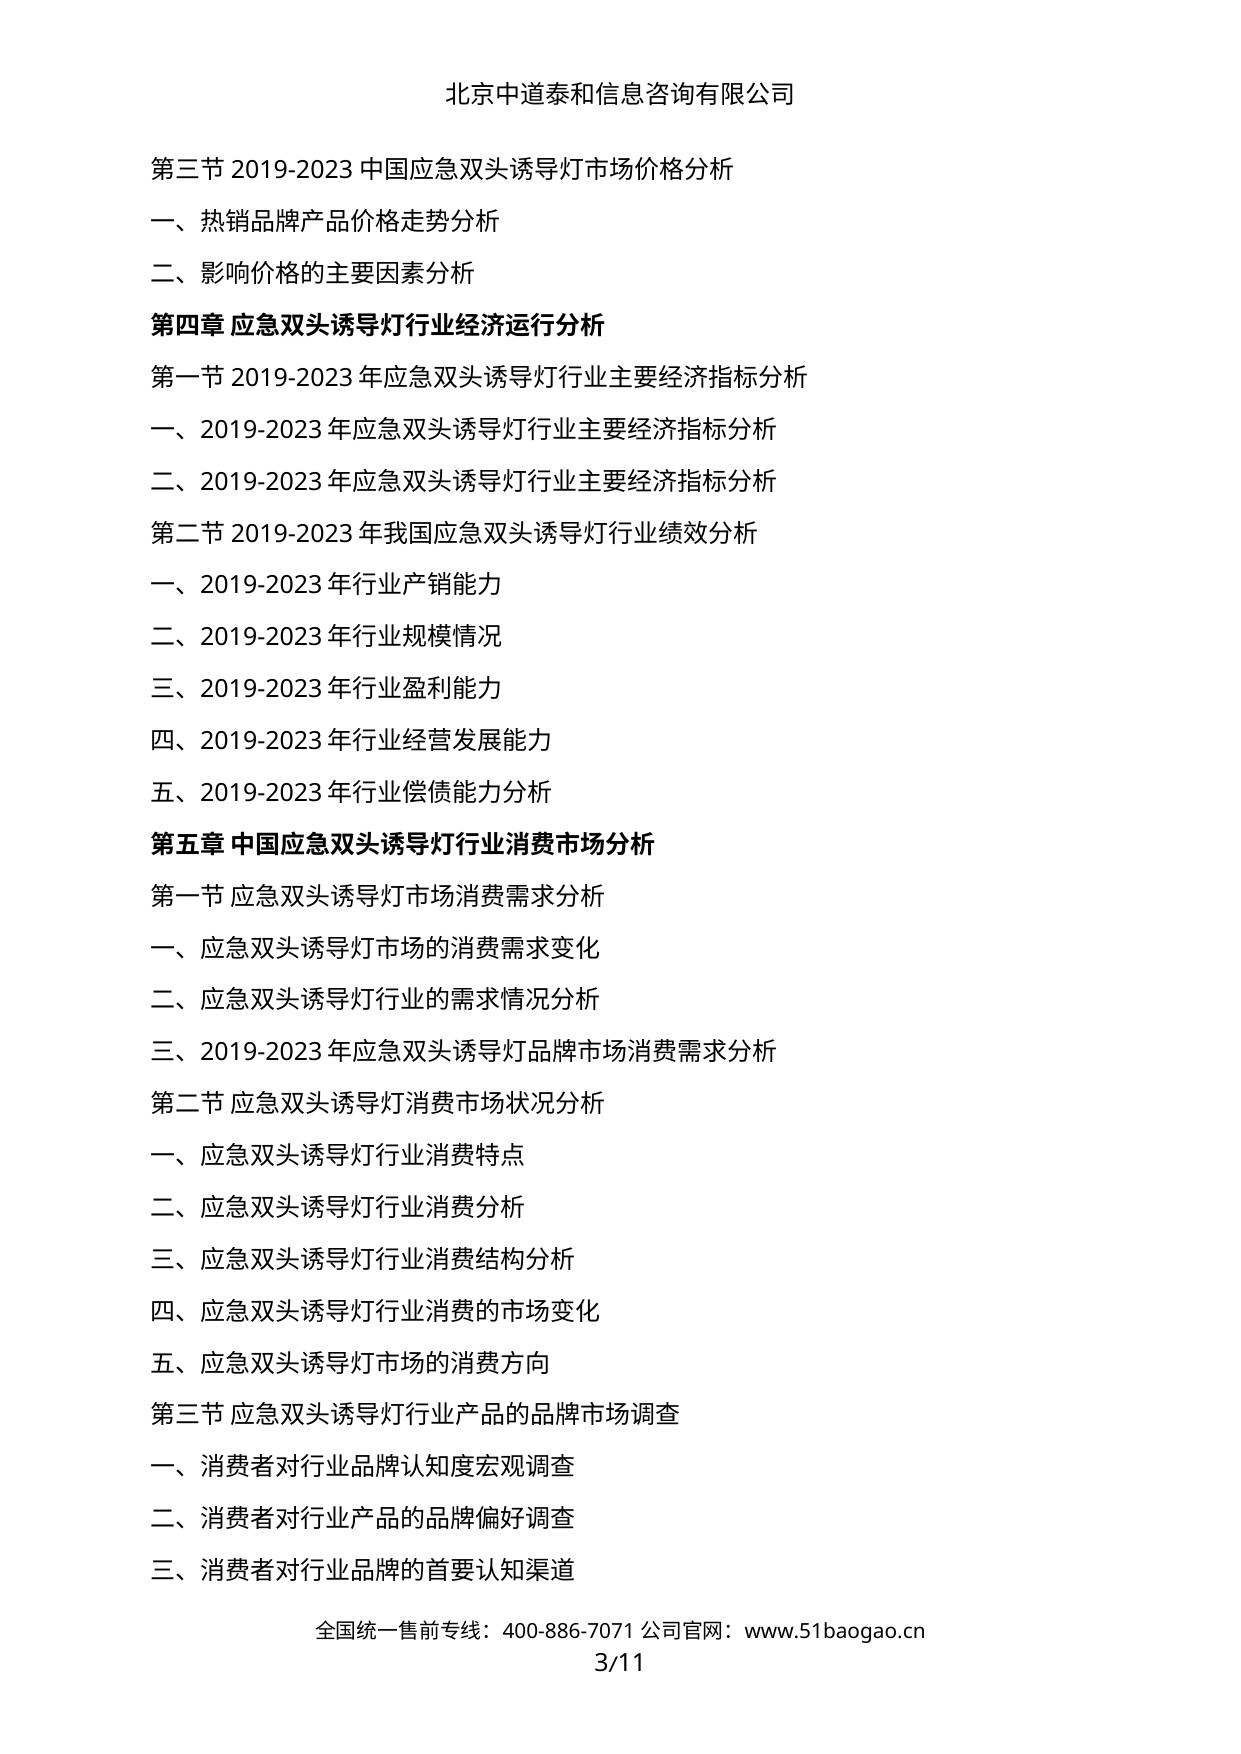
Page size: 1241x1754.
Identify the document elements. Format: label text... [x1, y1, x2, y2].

text 一、2019-2023年行业产销能力 [150, 565, 1090, 601]
text 第二节 2019-2023年我国应急双头诱导灯行业绩效分析 [150, 513, 1090, 549]
text 五、应急双头诱导灯市场的消费方向 [150, 1343, 1090, 1379]
text 二、2019-2023年行业规模情况 [150, 617, 1090, 653]
text 第五章 中国应急双头诱导灯行业消费市场分析 [150, 824, 1090, 861]
text 第四章 应急双头诱导灯行业经济运行分析 [150, 306, 1090, 342]
text 一、消费者对行业品牌认知度宏观调查 [150, 1447, 1090, 1483]
text 第三节 2019-2023 中国应急双头诱导灯市场价格分析 [150, 150, 1090, 186]
text 二、应急双头诱导灯行业的需求情况分析 [150, 980, 1090, 1016]
text 二、应急双头诱导灯行业消费分析 [150, 1187, 1090, 1224]
text 四、2019-2023年行业经营发展能力 [150, 721, 1090, 757]
text 三、2019-2023年应急双头诱导灯品牌市场消费需求分析 [150, 1032, 1090, 1068]
text 三、2019-2023年行业盈利能力 [150, 669, 1090, 705]
text 四、应急双头诱导灯行业消费的市场变化 [150, 1291, 1090, 1327]
text 第一节 2019-2023年应急双头诱导灯行业主要经济指标分析 [150, 357, 1090, 394]
text 三、应急双头诱导灯行业消费结构分析 [150, 1239, 1090, 1276]
text 二、2019-2023年应急双头诱导灯行业主要经济指标分析 [150, 461, 1090, 497]
text 二、影响价格的主要因素分析 [150, 254, 1090, 290]
text 一、热销品牌产品价格走势分析 [150, 202, 1090, 238]
text 一、应急双头诱导灯行业消费特点 [150, 1136, 1090, 1172]
text 第三节 应急双头诱导灯行业产品的品牌市场调查 [150, 1395, 1090, 1431]
text 第二节 应急双头诱导灯消费市场状况分析 [150, 1084, 1090, 1120]
text 五、2019-2023年行业偿债能力分析 [150, 772, 1090, 809]
text 一、应急双头诱导灯市场的消费需求变化 [150, 928, 1090, 964]
text 二、消费者对行业产品的品牌偏好调查 [150, 1499, 1090, 1535]
text 三、消费者对行业品牌的首要认知渠道 [150, 1551, 1090, 1587]
text 一、2019-2023年应急双头诱导灯行业主要经济指标分析 [150, 409, 1090, 446]
text 第一节 应急双头诱导灯市场消费需求分析 [150, 876, 1090, 912]
